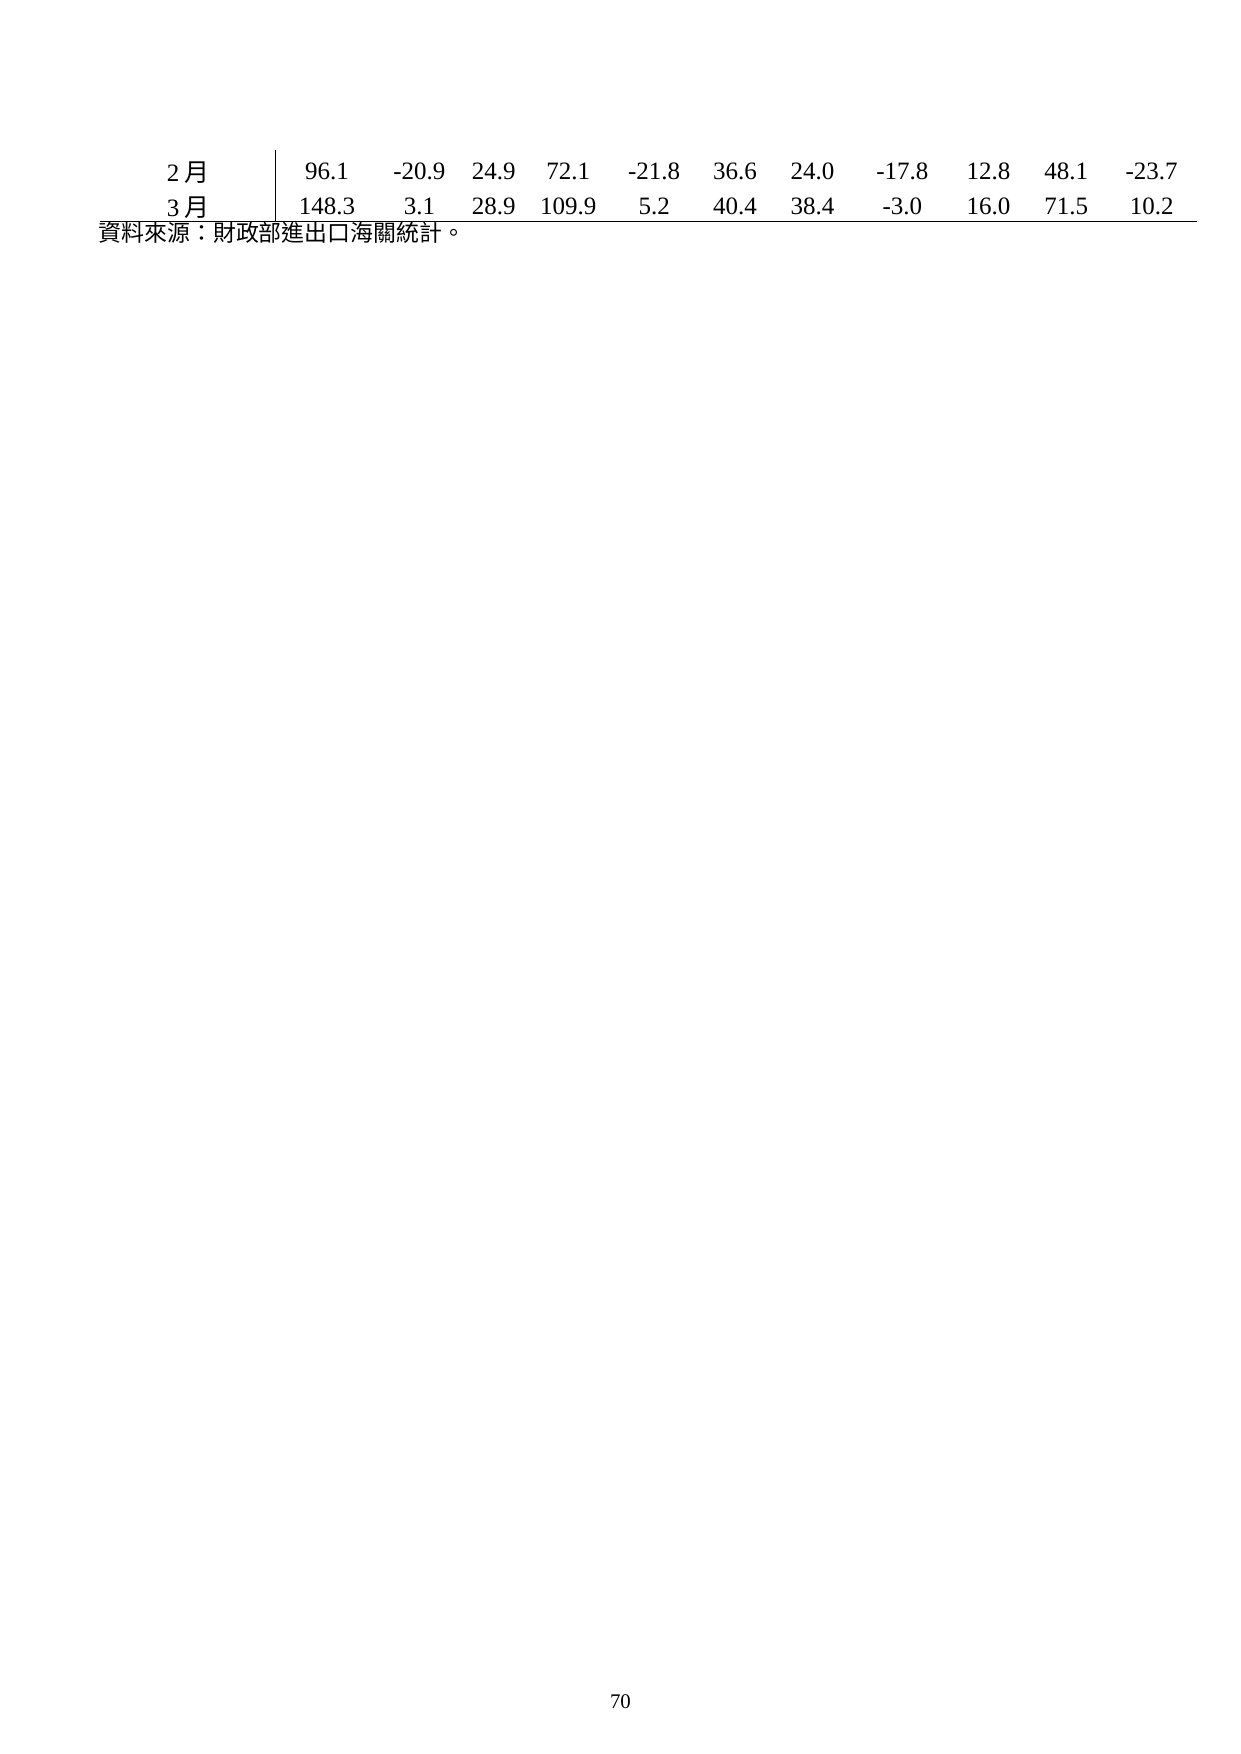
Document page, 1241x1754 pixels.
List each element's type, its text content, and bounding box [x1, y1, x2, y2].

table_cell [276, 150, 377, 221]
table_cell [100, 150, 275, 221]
text 資料來源：財政部進出口海關統計。 [98, 222, 1129, 247]
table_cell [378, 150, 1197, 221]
